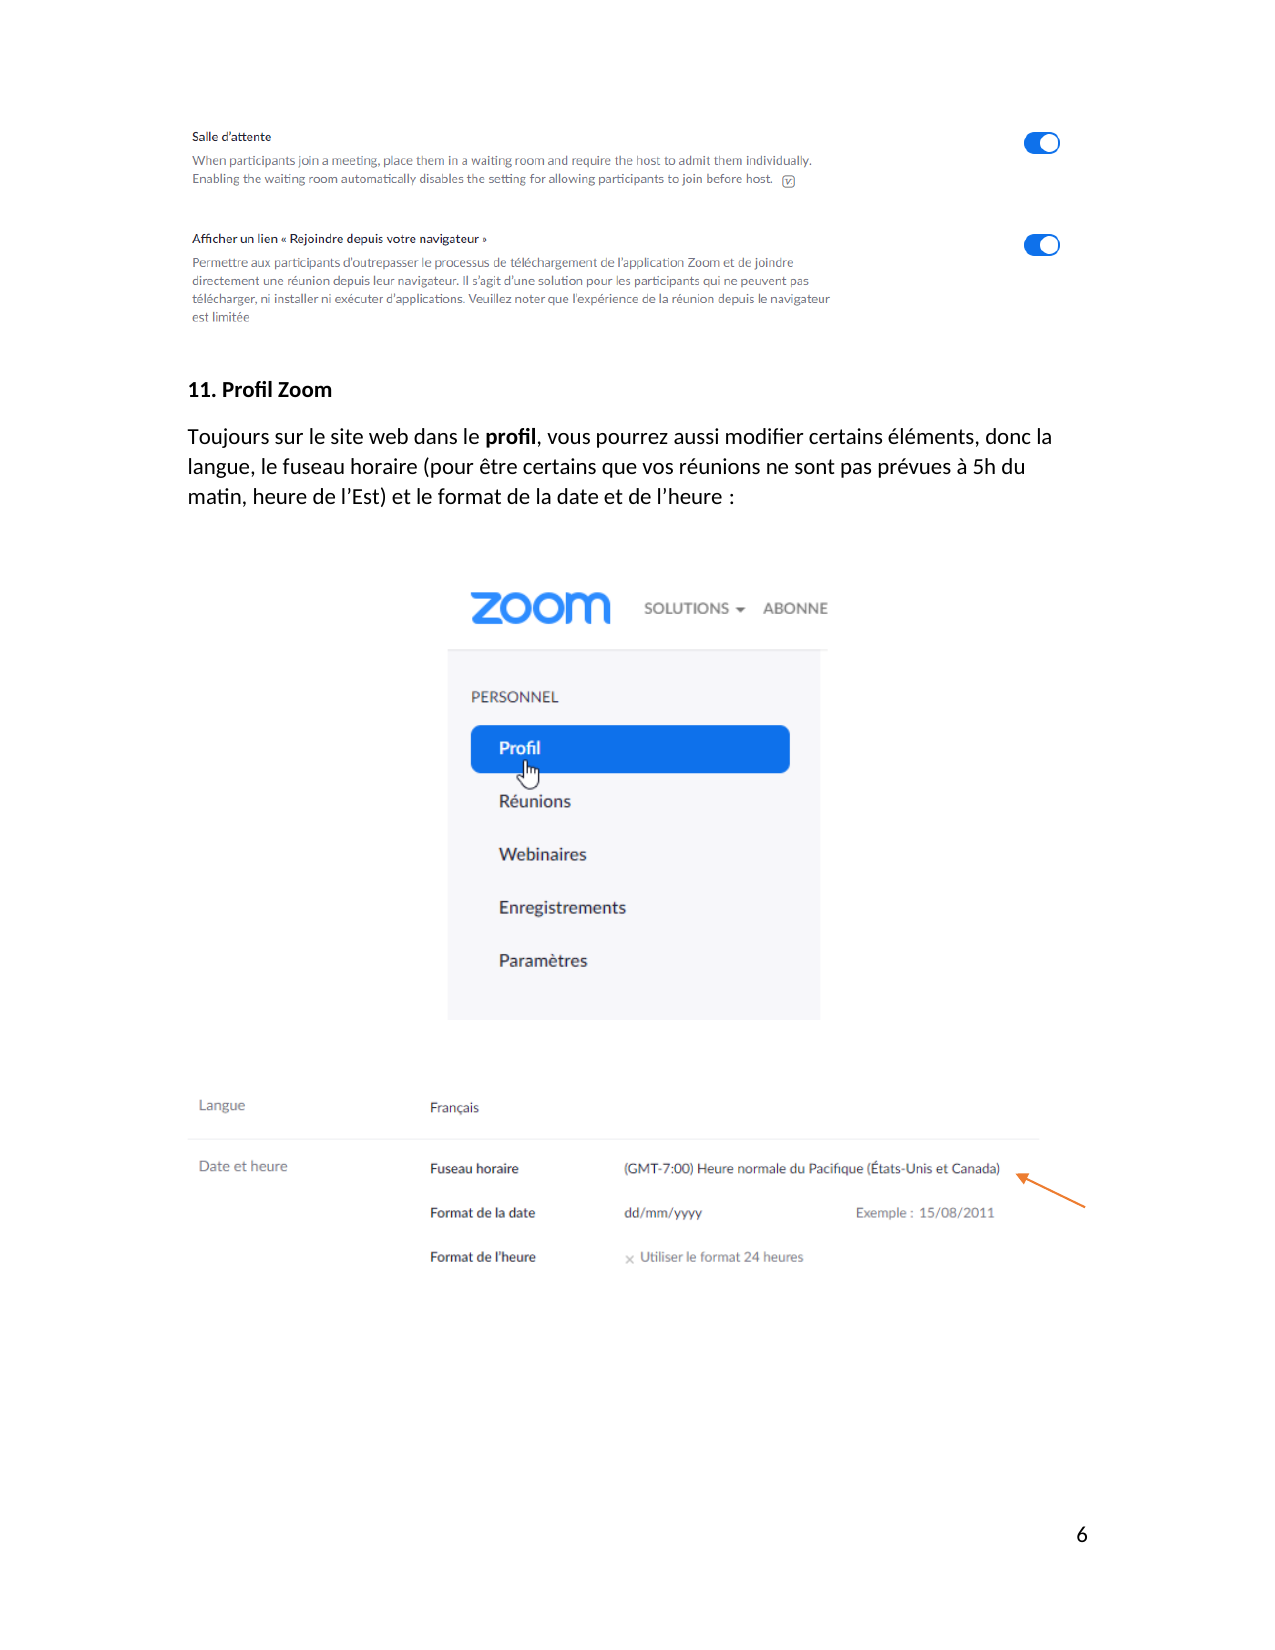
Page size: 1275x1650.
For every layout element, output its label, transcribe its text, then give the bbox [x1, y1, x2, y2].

picture [187, 118, 1088, 373]
text 11. Profil Zoom [187, 373, 1087, 403]
picture [187, 1085, 1040, 1308]
picture [447, 576, 828, 1020]
text Toujours sur le site web dans le profil, vous pourrez aussi modifier certains éléments, donc la langue, le fuseau horaire (pour être certains que vos réunions ne sont pas prévues à 5h du matin, heure de l’Est) et le format de la date et de l’heure : [187, 422, 1087, 510]
